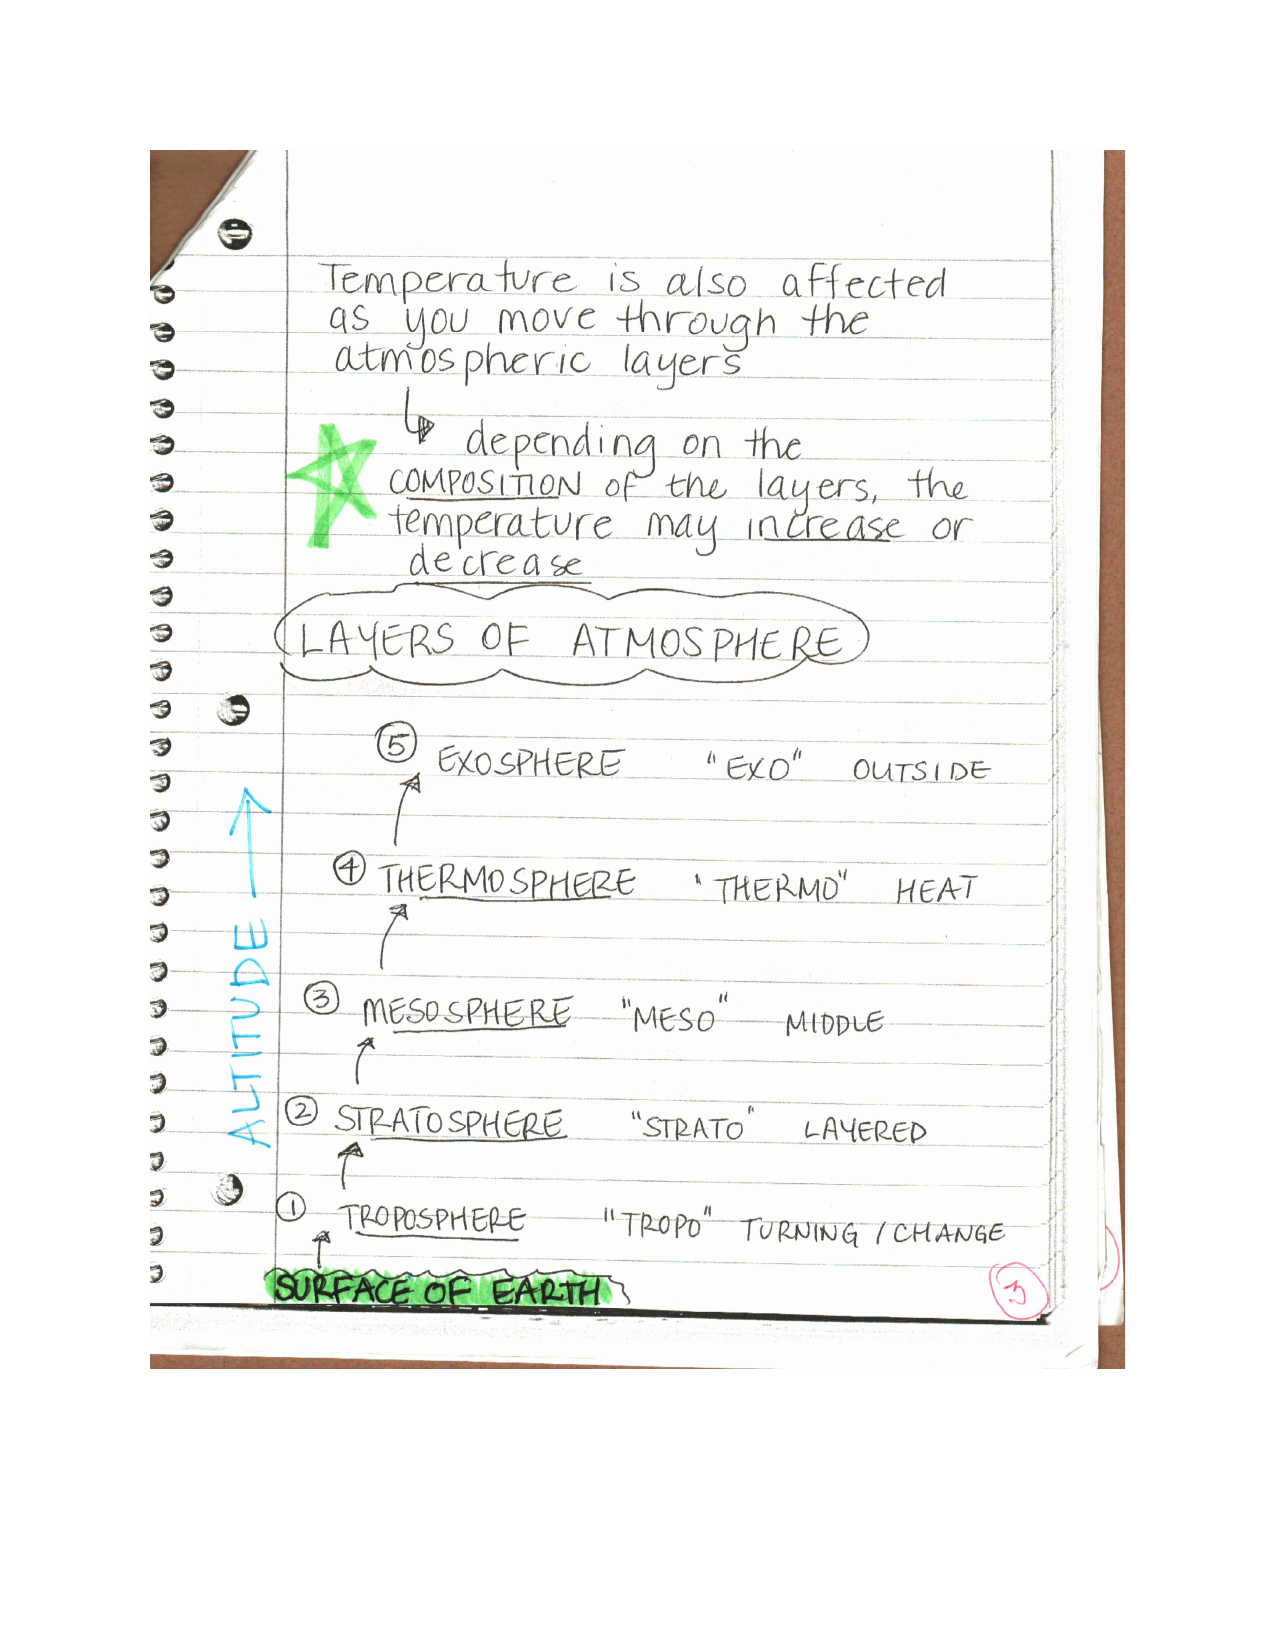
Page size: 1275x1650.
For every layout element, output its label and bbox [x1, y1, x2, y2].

picture [150, 150, 1125, 1369]
